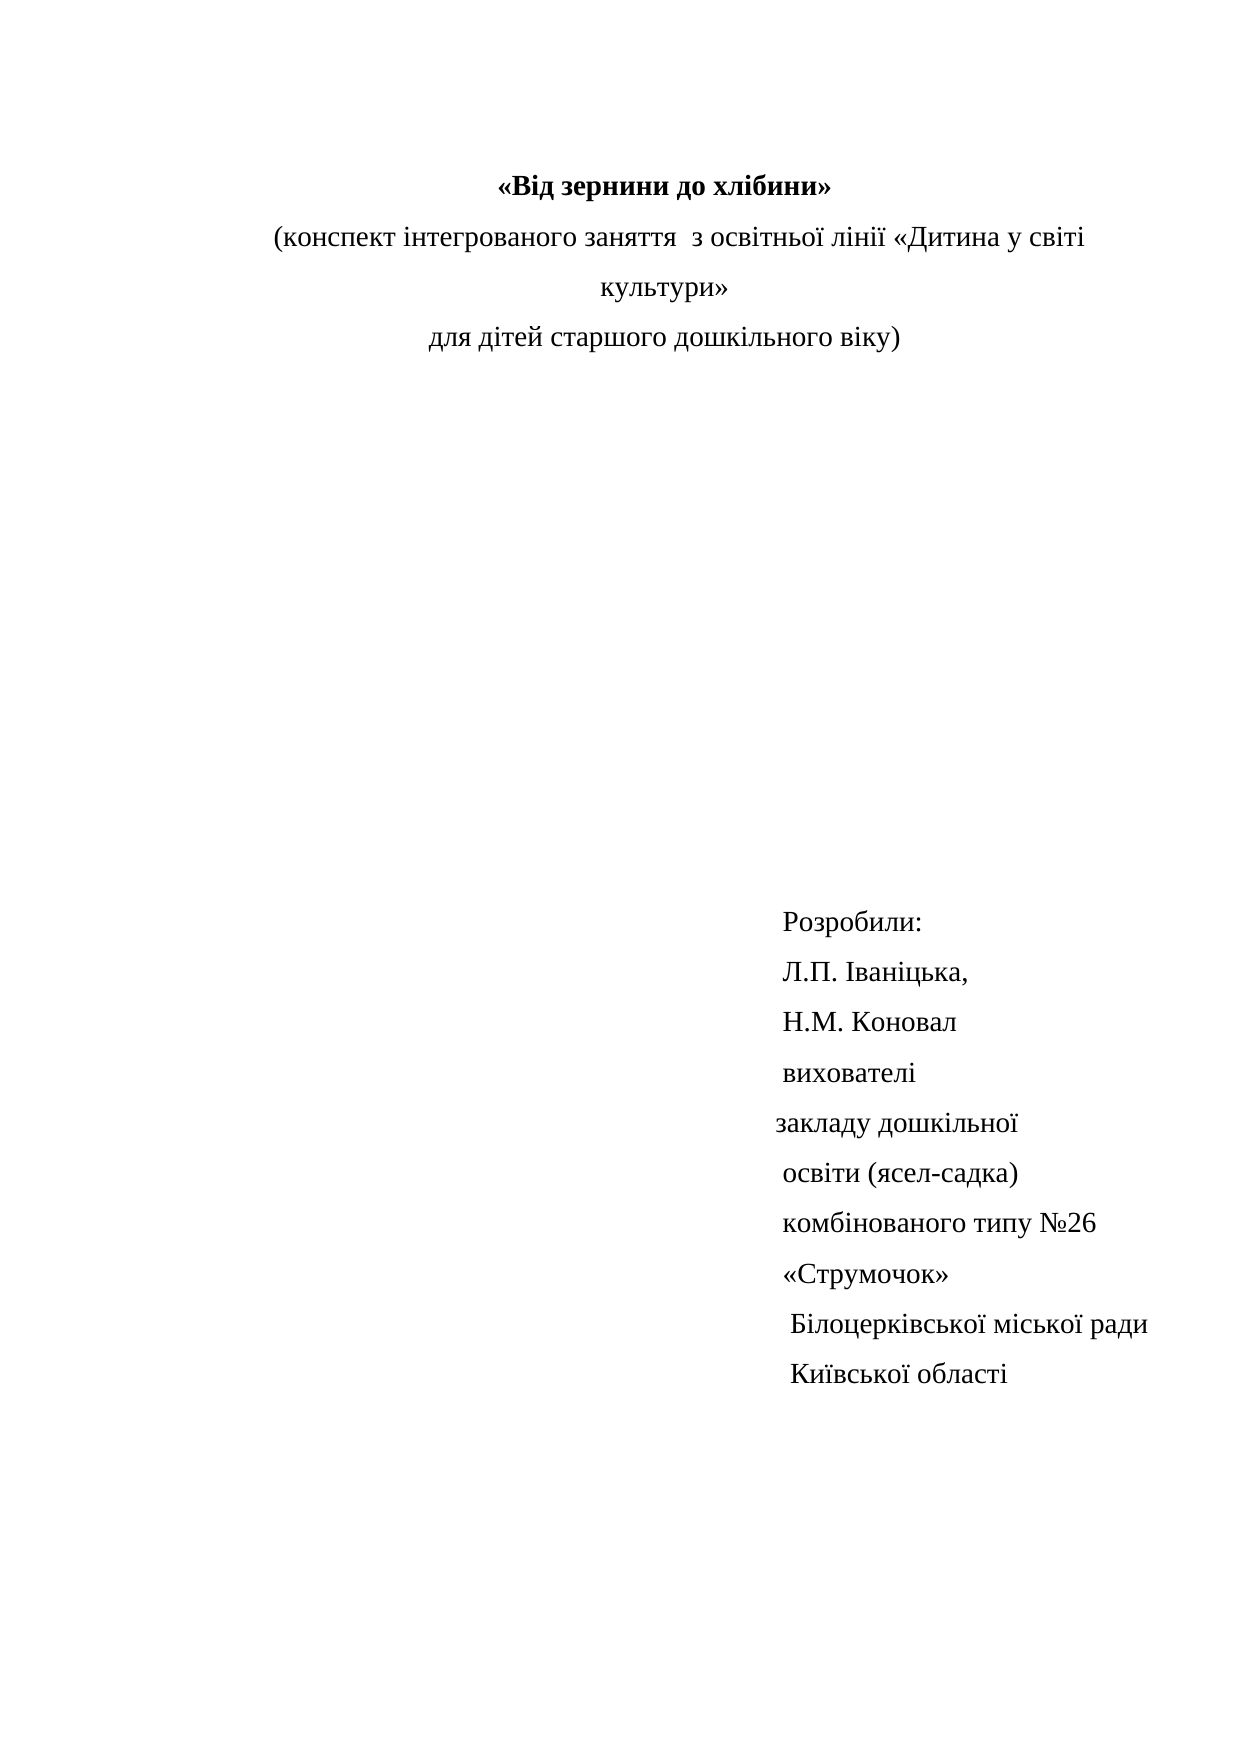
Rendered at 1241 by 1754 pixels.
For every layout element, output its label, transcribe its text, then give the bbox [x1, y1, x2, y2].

text Київської області [177, 1357, 1152, 1390]
text (конспект інтегрованого заняття з освітньої лінії «Дитина у світі культури» [177, 219, 1152, 303]
text вихователі [177, 1055, 1152, 1088]
text Н.М. Коновал [177, 1004, 1152, 1038]
text комбінованого типу №26 [177, 1206, 1152, 1239]
text освіти (ясел-садка) [177, 1155, 1152, 1189]
text закладу дошкільної [177, 1105, 1152, 1138]
text Розробили: [177, 904, 1152, 937]
text Білоцерківської міської ради [177, 1306, 1152, 1340]
text «Від зернини до хлібини» [177, 168, 1152, 202]
text «Струмочок» [177, 1256, 1152, 1289]
text Л.П. Іваніцька, [177, 954, 1152, 988]
text для дітей старшого дошкільного віку) [177, 319, 1152, 353]
